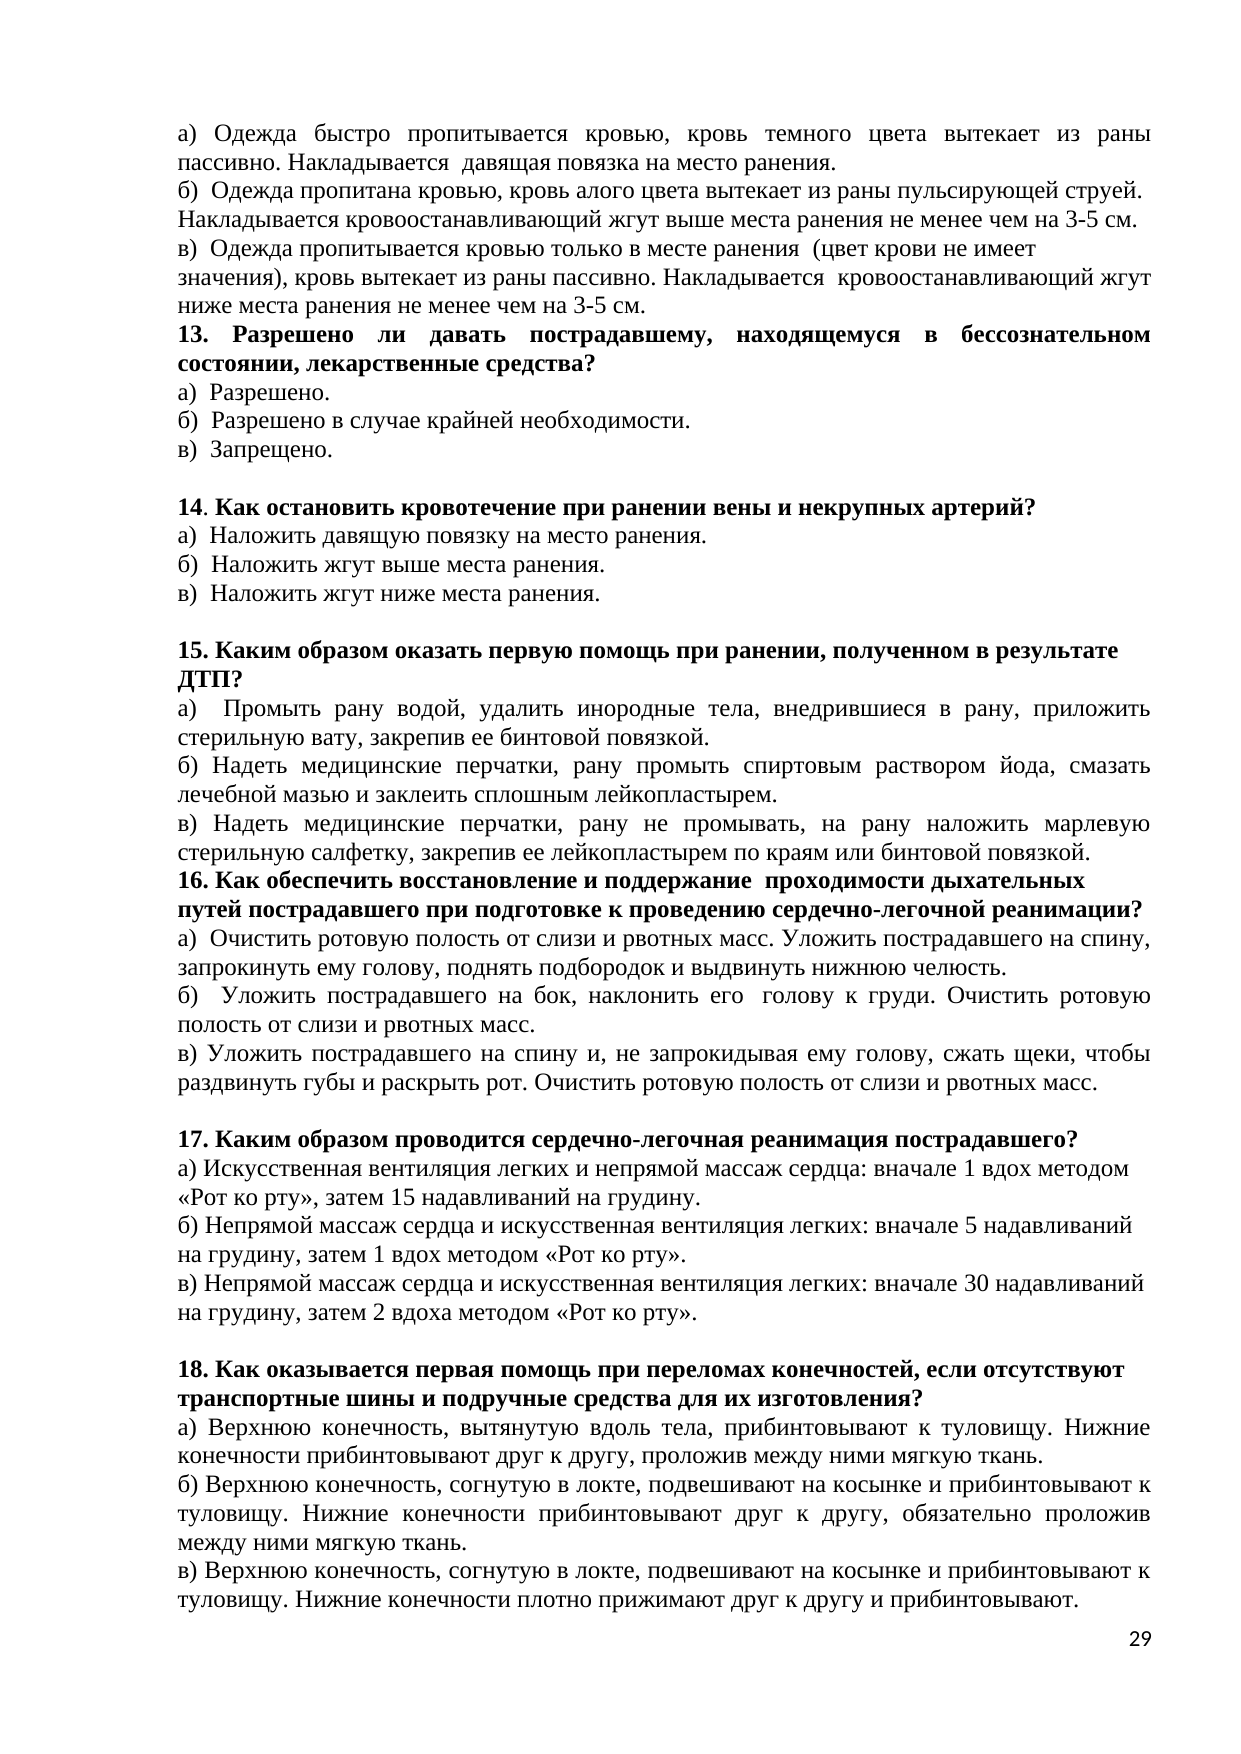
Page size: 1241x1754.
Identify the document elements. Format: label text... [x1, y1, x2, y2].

list б) Наложить жгут выше места ранения. [177, 549, 1152, 578]
text 18. Как оказывается первая помощь при переломах конечностей, если отсутствуют транспортные шины и подручные средства для их изготовления? [177, 1354, 1152, 1412]
list б) Одежда пропитана кровью, кровь алого цвета вытекает из раны пульсирующей струей. Накладывается кровоостанавливающий жгут выше места ранения не менее чем на 3-5 см. [177, 176, 1152, 233]
list а) Верхнюю конечность, вытянутую вдоль тела, прибинтовывают к туловищу. Нижние конечности прибинтовывают друг к другу, проложив между ними мягкую ткань. [177, 1412, 1152, 1469]
list в) Верхнюю конечность, согнутую в локте, подвешивают на косынке и прибинтовывают к туловищу. Нижние конечности плотно прижимают друг к другу и прибинтовывают. [177, 1556, 1152, 1613]
list в) Одежда пропитывается кровью только в месте ранения (цвет крови не имеет значения), кровь вытекает из раны пассивно. Накладывается кровоостанавливающий жгут ниже места ранения не менее чем на 3-5 см. [177, 233, 1152, 319]
list в) Уложить пострадавшего на спину и, не запрокидывая ему голову, сжать щеки, чтобы раздвинуть губы и раскрыть рот. Очистить ротовую полость от слизи и рвотных масс. [177, 1038, 1152, 1096]
text 17. Каким образом проводится сердечно-легочная реанимация пострадавшего? [177, 1124, 1152, 1153]
list б) Разрешено в случае крайней необходимости. [177, 406, 1152, 434]
list 13. Разрешено ли давать пострадавшему, находящемуся в бессознательном состоянии, лекарственные средства? [177, 319, 1152, 377]
list а) Промыть рану водой, удалить инородные тела, внедрившиеся в рану, приложить стерильную вату, закрепив ее бинтовой повязкой. [177, 693, 1152, 751]
list а) Наложить давящую повязку на место ранения. [177, 521, 1152, 549]
text 15. Каким образом оказать первую помощь при ранении, полученном в результате ДТП? [177, 636, 1152, 693]
list а) Очистить ротовую полость от слизи и рвотных масс. Уложить пострадавшего на спину, запрокинуть ему голову, поднять подбородок и выдвинуть нижнюю челюсть. [177, 923, 1152, 981]
list б) Непрямой массаж сердца и искусственная вентиляция легких: вначале 5 надавливаний на грудину, затем 1 вдох методом «Рот ко рту». [177, 1211, 1152, 1268]
list в) Непрямой массаж сердца и искусственная вентиляция легких: вначале 30 надавливаний на грудину, затем 2 вдоха методом «Рот ко рту». [177, 1268, 1152, 1326]
list б) Надеть медицинские перчатки, рану промыть спиртовым раствором йода, смазать лечебной мазью и заклеить сплошным лейкопластырем. [177, 751, 1152, 808]
list б) Верхнюю конечность, согнутую в локте, подвешивают на косынке и прибинтовывают к туловищу. Нижние конечности прибинтовывают друг к другу, обязательно проложив между ними мягкую ткань. [177, 1469, 1152, 1556]
list а) Искусственная вентиляция легких и непрямой массаж сердца: вначале 1 вдох методом «Рот ко рту», затем 15 надавливаний на грудину. [177, 1153, 1152, 1211]
list в) Наложить жгут ниже места ранения. [177, 578, 1152, 607]
list 14. Как остановить кровотечение при ранении вены и некрупных артерий? [177, 492, 1152, 521]
list в) Надеть медицинские перчатки, рану не промывать, на рану наложить марлевую стерильную салфетку, закрепив ее лейкопластырем по краям или бинтовой повязкой. [177, 808, 1152, 866]
list б) Уложить пострадавшего на бок, наклонить его голову к груди. Очистить ротовую полость от слизи и рвотных масс. [177, 981, 1152, 1038]
list в) Запрещено. [177, 434, 1152, 463]
list 16. Как обеспечить восстановление и поддержание проходимости дыхательных путей пострадавшего при подготовке к проведению сердечно-легочной реанимации? [177, 866, 1152, 923]
list а) Разрешено. [177, 377, 1152, 406]
list а) Одежда быстро пропитывается кровью, кровь темного цвета вытекает из раны пассивно. Накладывается давящая повязка на место ранения. [177, 118, 1152, 176]
